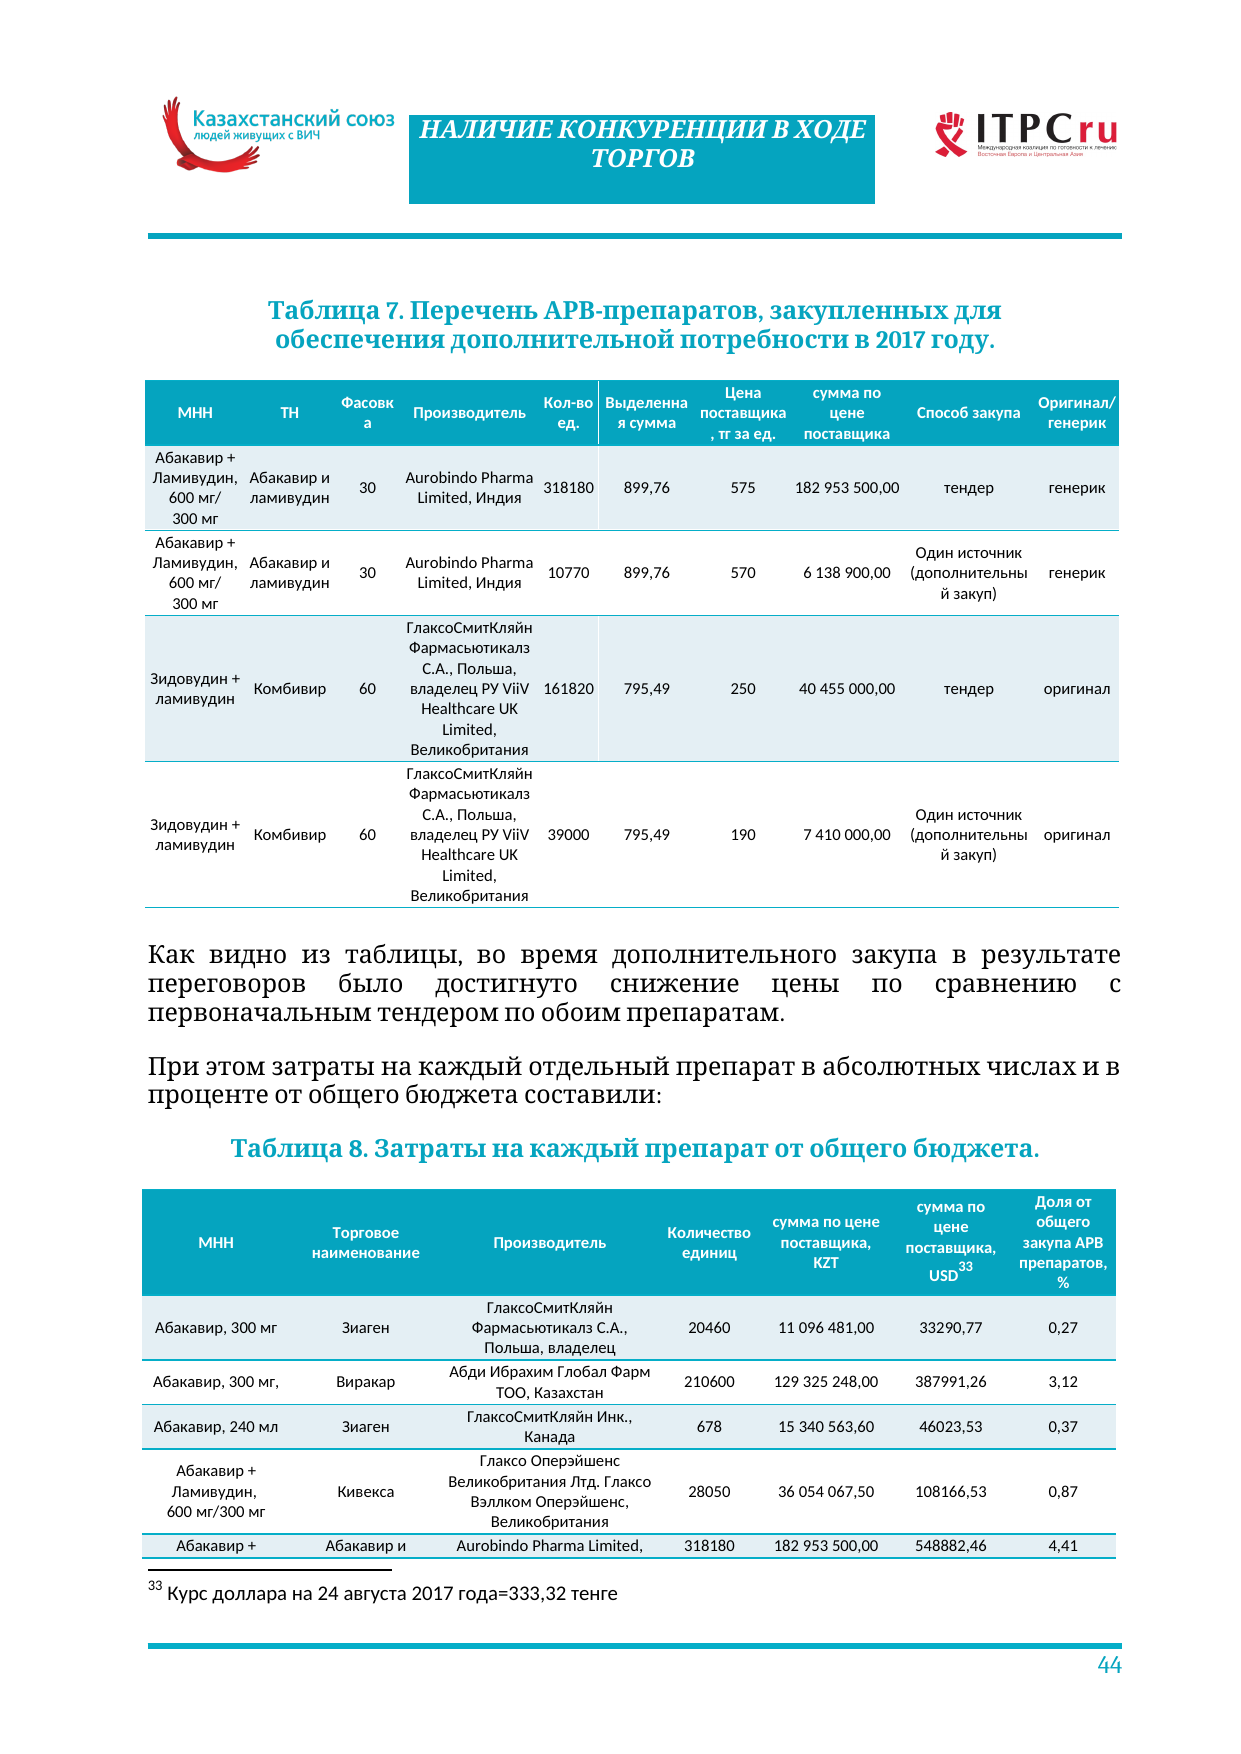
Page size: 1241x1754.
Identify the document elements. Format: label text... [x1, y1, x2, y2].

table_cell ГлаксоСмитКляйн Фармасьютикалз С.А., Польша, владелец [441, 1296, 658, 1359]
table_cell 129 325 248,00 [760, 1361, 892, 1403]
table_cell 575 [695, 446, 791, 529]
table_header Доля от общего закупа АРВ препаратов, % [1010, 1190, 1116, 1294]
table_cell 11 096 481,00 [760, 1296, 892, 1359]
table_cell 15 340 563,60 [760, 1405, 892, 1448]
table_cell 40 455 000,00 [791, 616, 903, 761]
table_cell 33290,77 [892, 1296, 1010, 1359]
table_cell оригинал [1035, 762, 1119, 907]
table_cell Зиаген [290, 1296, 441, 1359]
table_cell Один источник (дополнительный закуп) [903, 762, 1035, 907]
table_cell 182 953 500,00 [760, 1535, 892, 1557]
table_cell 795,49 [599, 762, 695, 907]
table_cell 387991,26 [892, 1361, 1010, 1403]
table_header МНН [145, 381, 245, 444]
table_cell 548882,46 [892, 1535, 1010, 1557]
table_header ТН [245, 381, 334, 444]
table_cell 0,27 [1010, 1296, 1116, 1359]
table_header Выделенная сумма [599, 381, 695, 444]
table_cell Абакавир, 240 мл [142, 1405, 290, 1448]
table_cell 30 [334, 531, 401, 614]
table_cell Абакавир + Ламивудин, 600 мг/300 мг [142, 1450, 290, 1533]
table_cell Абакавир + Ламивудин, 600 мг/ 300 мг [145, 446, 245, 529]
table_cell Абди Ибрахим Глобал Фарм ТОО, Казахстан [441, 1361, 658, 1403]
table_cell Aurobindo Pharma Limited, Индия [401, 531, 538, 614]
text Таблица 8. Затраты на каждый препарат от общего бюджета. [207, 1135, 1063, 1164]
table_cell 10770 [538, 531, 598, 614]
table_header Производитель [401, 381, 538, 444]
table_cell Виракар [290, 1361, 441, 1403]
text Таблица 7. Перечень АРВ-препаратов, закупленных для обеспечения дополнительной потребности в 2017 году. [207, 297, 1063, 354]
table_cell Aurobindo Pharma Limited, Индия [401, 446, 538, 529]
table_cell 30 [334, 446, 401, 529]
table_cell 318180 [538, 446, 598, 529]
table_cell 3,12 [1010, 1361, 1116, 1403]
table_cell 60 [334, 616, 401, 761]
table_cell тендер [903, 446, 1035, 529]
table_header сумма по цене поставщика, KZT [760, 1190, 892, 1294]
table_cell 20460 [658, 1296, 760, 1359]
table_cell 60 [334, 762, 401, 907]
table_cell 0,87 [1010, 1450, 1116, 1533]
table_cell Абакавир, 300 мг, [142, 1361, 290, 1403]
table_cell Aurobindo Pharma Limited, Индия [441, 1535, 658, 1557]
table_cell ГлаксоСмитКляйн Фармасьютикалз С.А., Польша, владелец РУ ViiV Healthcare UK Limited, Великобритания [401, 762, 538, 907]
table_header сумма по цене поставщика, USD [892, 1190, 1010, 1294]
table_cell Зиаген [290, 1405, 441, 1448]
table_header Количество единиц [658, 1190, 760, 1294]
table_cell Абакавир + Ламивудин, 600 мг/ 300 мг [145, 531, 245, 614]
table_cell 0,37 [1010, 1405, 1116, 1448]
table_cell 795,49 [599, 616, 695, 761]
table_cell 39000 [538, 762, 598, 907]
table_header Способ закупа [903, 381, 1035, 444]
table_cell Глаксо Оперэйшенс Великобритания Лтд. Глаксо Вэллком Оперэйшенс, Великобритания [441, 1450, 658, 1533]
table_cell 899,76 [599, 531, 695, 614]
table_cell 36 054 067,50 [760, 1450, 892, 1533]
table_cell Комбивир [245, 762, 334, 907]
table_cell 7 410 000,00 [791, 762, 903, 907]
table_header Производитель [441, 1190, 658, 1294]
text При этом затраты на каждый отдельный препарат в абсолютных числах и в проценте от общего бюджета составили: [148, 1052, 1122, 1110]
table_header Кол-во ед. [538, 381, 598, 444]
table_cell тендер [903, 616, 1035, 761]
table_cell 6 138 900,00 [791, 531, 903, 614]
table_cell 899,76 [599, 446, 695, 529]
table_cell 210600 [658, 1361, 760, 1403]
table_header Оригинал/ генерик [1035, 381, 1119, 444]
table_header Цена поставщика, тг за ед. [695, 381, 791, 444]
table_cell генерик [1035, 531, 1119, 614]
table_cell 678 [658, 1405, 760, 1448]
table_cell 318180 [658, 1535, 760, 1557]
table_cell Абакавир и ламивудин [245, 531, 334, 614]
table_cell 108166,53 [892, 1450, 1010, 1533]
table_cell Абакавир и ламивудин [245, 446, 334, 529]
table_header Фасовка [334, 381, 401, 444]
table_cell 570 [695, 531, 791, 614]
table_cell ГлаксоСмитКляйн Инк., Канада [441, 1405, 658, 1448]
table_cell оригинал [1035, 616, 1119, 761]
table_cell Комбивир [245, 616, 334, 761]
table_cell 4,41 [1010, 1535, 1116, 1557]
table_cell Кивекса [290, 1450, 441, 1533]
table_cell ГлаксоСмитКляйн Фармасьютикалз С.А., Польша, владелец РУ ViiV Healthcare UK Limited, Великобритания [401, 616, 538, 761]
table_cell 190 [695, 762, 791, 907]
table_cell 46023,53 [892, 1405, 1010, 1448]
table_cell Абакавир, 300 мг [142, 1296, 290, 1359]
table_cell Зидовудин + ламивудин [145, 616, 245, 761]
table_cell Абакавир и ламивудин [290, 1535, 441, 1557]
table_cell 182 953 500,00 [791, 446, 903, 529]
table_cell генерик [1035, 446, 1119, 529]
table_header Торговое наименование [290, 1190, 441, 1294]
table_cell Зидовудин + ламивудин [145, 762, 245, 907]
table_cell 250 [695, 616, 791, 761]
table_cell 161820 [538, 616, 598, 761]
table_cell Абакавир + Ламивудин, 600 мг/300 мг [142, 1535, 290, 1557]
table_cell Один источник (дополнительный закуп) [903, 531, 1035, 614]
table_header сумма по цене поставщика [791, 381, 903, 444]
picture [935, 112, 1117, 157]
table_cell 28050 [658, 1450, 760, 1533]
picture [153, 91, 403, 179]
text Как видно из таблицы, во время дополнительного закупа в результате переговоров было достигнуто снижение цены по сравнению с первоначальным тендером по обоим препаратам. [148, 941, 1122, 1027]
table_header МНН [142, 1190, 290, 1294]
